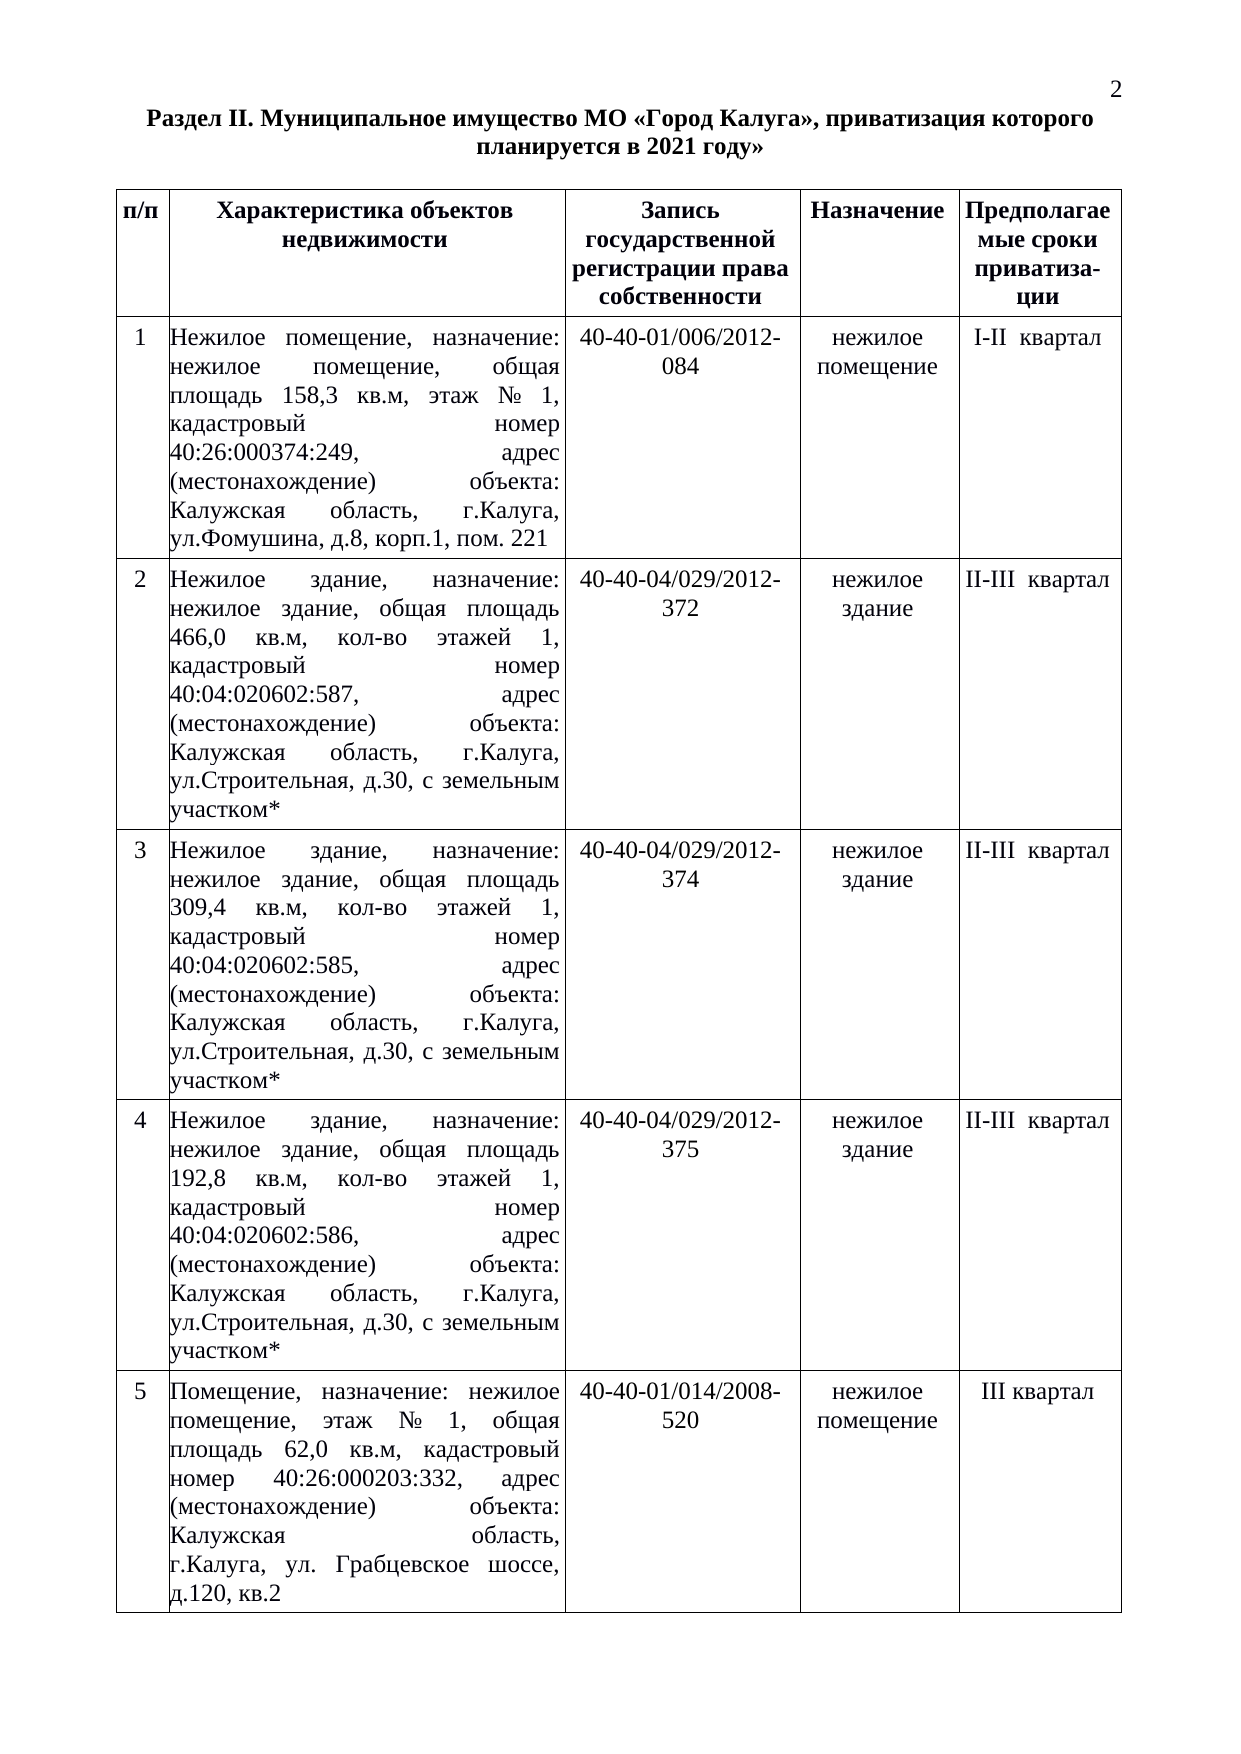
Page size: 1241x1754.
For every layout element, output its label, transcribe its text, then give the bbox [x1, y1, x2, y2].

text Раздел II. Муниципальное имущество МО «Город Калуга», приватизация которого планируется в 2021 году» [118, 103, 1122, 160]
table_cell нежилое здание [801, 559, 959, 829]
table_cell 4 [117, 1100, 169, 1370]
table_cell нежилое помещение [801, 1371, 959, 1612]
table_cell Помещение, назначение: нежилое помещение, этаж № 1, общая площадь 62,0 кв.м, кадастровый номер 40:26:000203:332, адрес (местонахождение) объекта: Калужская область, г.Калуга, ул. Грабцевское шоссе, д.120, кв.2 [170, 1371, 565, 1612]
table_cell Нежилое здание, назначение: нежилое здание, общая площадь 192,8 кв.м, кол-во этажей 1, кадастровый номер 40:04:020602:586, адрес (местонахождение) объекта: Калужская область, г.Калуга, ул.Строительная, д.30, с земельным участком* [170, 1100, 565, 1370]
table_cell нежилое здание [801, 1100, 959, 1370]
table_cell 2 [117, 559, 169, 829]
table_header Назначение [801, 190, 959, 316]
table_header п/п [117, 190, 169, 316]
table_cell 3 [117, 830, 169, 1099]
table_header Характеристика объектов недвижимости [170, 190, 565, 316]
table_cell 40-40-04/029/2012-372 [566, 559, 800, 829]
table_header Предполагаемые сроки приватиза- ции [960, 190, 1121, 316]
table_cell 40-40-04/029/2012-374 [566, 830, 800, 1099]
table_cell Нежилое здание, назначение: нежилое здание, общая площадь 466,0 кв.м, кол-во этажей 1, кадастровый номер 40:04:020602:587, адрес (местонахождение) объекта: Калужская область, г.Калуга, ул.Строительная, д.30, с земельным участком* [170, 559, 565, 829]
table_header Запись государственной регистрации права собственности [566, 190, 800, 316]
table_cell Нежилое помещение, назначение: нежилое помещение, общая площадь 158,3 кв.м, этаж № 1, кадастровый номер 40:26:000374:249, адрес (местонахождение) объекта: Калужская область, г.Калуга, ул.Фомушина, д.8, корп.1, пом. 221 [170, 317, 565, 558]
table_cell II-III квартал [960, 830, 1121, 1099]
table_cell I-II квартал [960, 317, 1121, 558]
table_cell II-III квартал [960, 1100, 1121, 1370]
table_cell 1 [117, 317, 169, 558]
table_cell 5 [117, 1371, 169, 1612]
table_cell 40-40-01/006/2012-084 [566, 317, 800, 558]
table_cell 40-40-01/014/2008-520 [566, 1371, 800, 1612]
table_cell II-III квартал [960, 559, 1121, 829]
table_cell нежилое здание [801, 830, 959, 1099]
table_cell III квартал [960, 1371, 1121, 1612]
table_cell нежилое помещение [801, 317, 959, 558]
table_cell 40-40-04/029/2012-375 [566, 1100, 800, 1370]
table_cell Нежилое здание, назначение: нежилое здание, общая площадь 309,4 кв.м, кол-во этажей 1, кадастровый номер 40:04:020602:585, адрес (местонахождение) объекта: Калужская область, г.Калуга, ул.Строительная, д.30, с земельным участком* [170, 830, 565, 1099]
